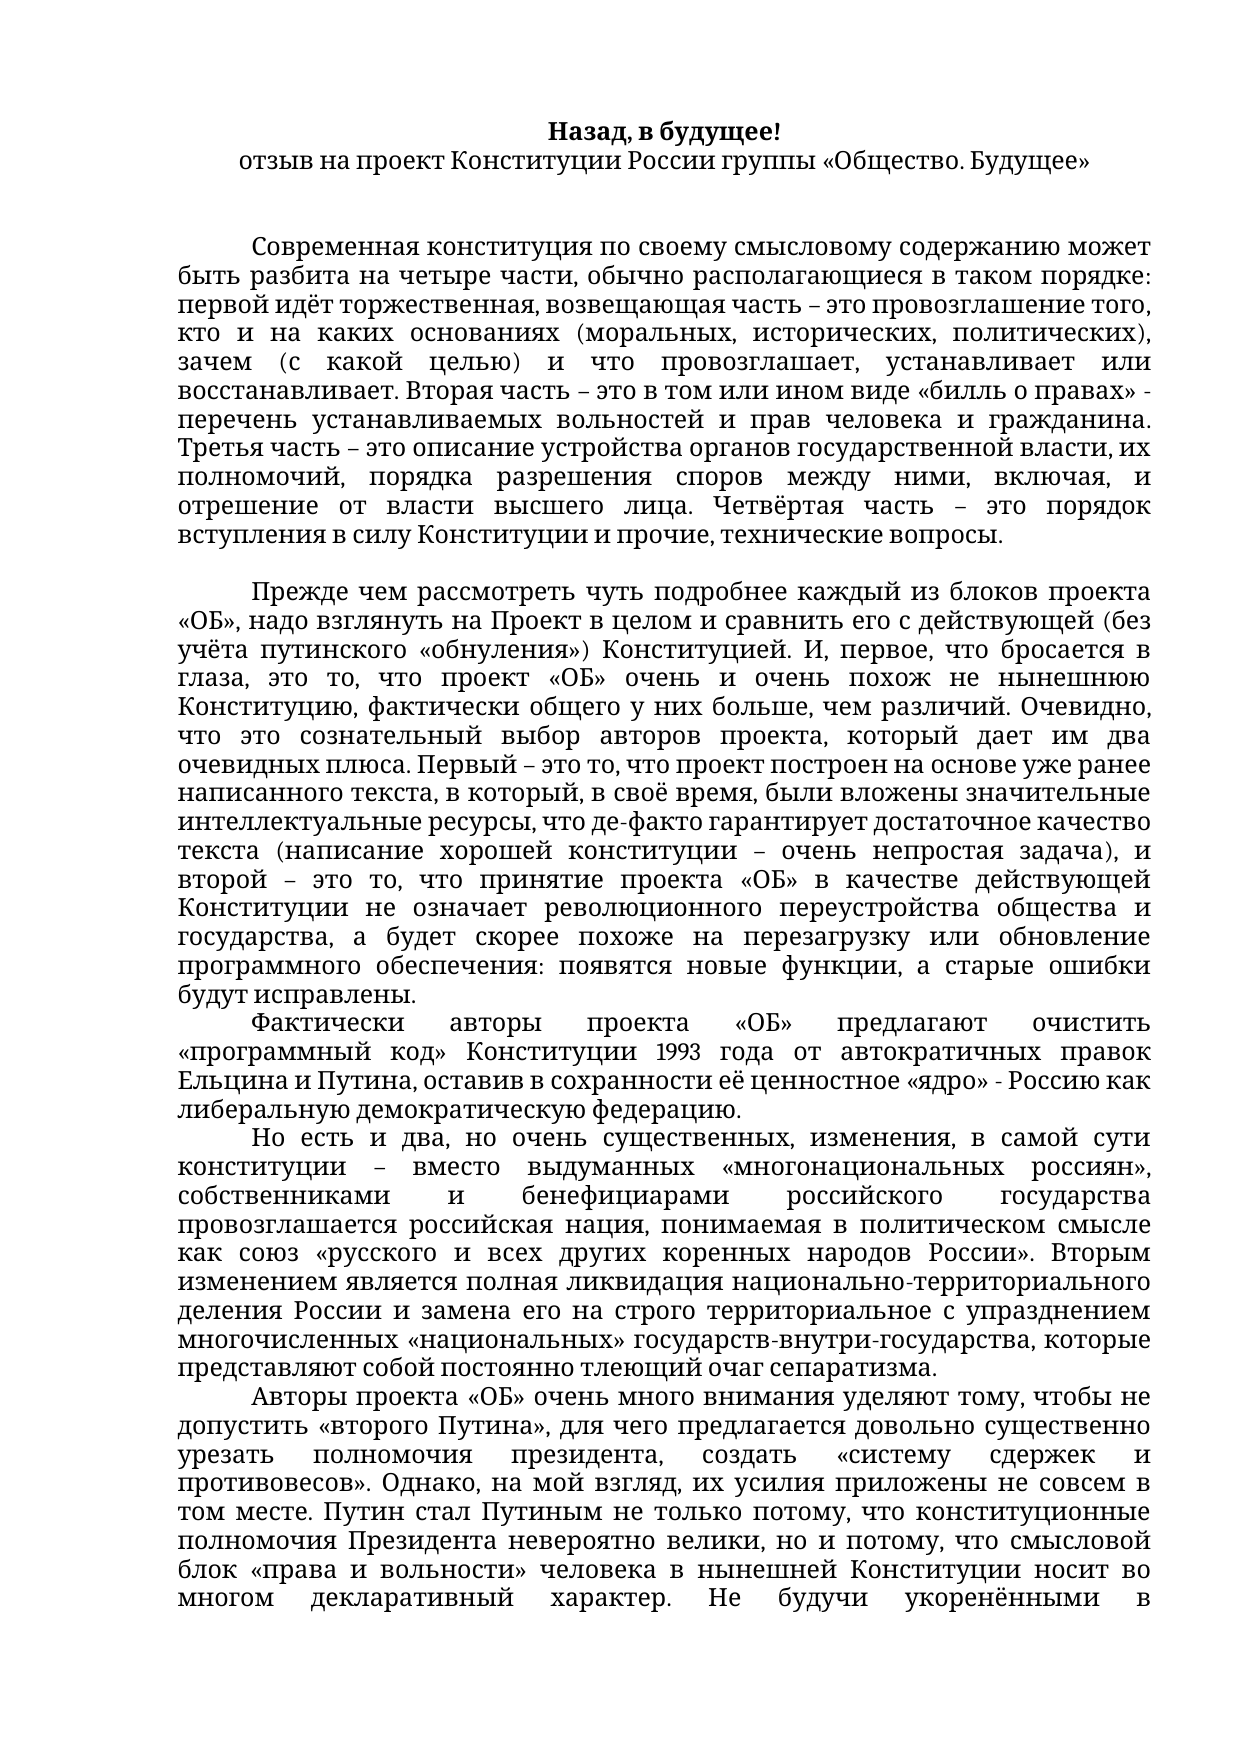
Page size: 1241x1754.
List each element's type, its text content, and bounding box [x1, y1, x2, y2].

text Назад, в будущее! [177, 118, 1152, 147]
text отзыв на проект Конституции России группы «Общество. Будущее» [177, 147, 1152, 176]
text Современная конституция по своему смысловому содержанию может быть разбита на четыре части, обычно располагающиеся в таком порядке: первой идёт торжественная, возвещающая часть – это провозглашение того, кто и на каких основаниях (моральных, исторических, политических), зачем (с какой целью) и что провозглашает, устанавливает или восстанавливает. Вторая часть – это в том или ином виде «билль о правах» - перечень устанавливаемых вольностей и прав человека и гражданина. Третья часть – это описание устройства органов государственной власти, их полномочий, порядка разрешения споров между ними, включая, и отрешение от власти высшего лица. Четвёртая часть – это порядок вступления в силу Конституции и прочие, технические вопросы. [177, 233, 1152, 549]
text Фактически авторы проекта «ОБ» предлагают очистить «программный код» Конституции 1993 года от автократичных правок Ельцина и Путина, оставив в сохранности её ценностное «ядро» - Россию как либеральную демократическую федерацию. [177, 1009, 1152, 1124]
text Прежде чем рассмотреть чуть подробнее каждый из блоков проекта «ОБ», надо взглянуть на Проект в целом и сравнить его с действующей (без учёта путинского «обнуления») Конституцией. И, первое, что бросается в глаза, это то, что проект «ОБ» очень и очень похож не нынешнюю Конституцию, фактически общего у них больше, чем различий. Очевидно, что это сознательный выбор авторов проекта, который дает им два очевидных плюса. Первый – это то, что проект построен на основе уже ранее написанного текста, в который, в своё время, были вложены значительные интеллектуальные ресурсы, что де-факто гарантирует достаточное качество текста (написание хорошей конституции – очень непростая задача), и второй – это то, что принятие проекта «ОБ» в качестве действующей Конституции не означает революционного переустройства общества и государства, а будет скорее похоже на перезагрузку или обновление программного обеспечения: появятся новые функции, а старые ошибки будут исправлены. [177, 578, 1152, 1009]
text Но есть и два, но очень существенных, изменения, в самой сути конституции – вместо выдуманных «многонациональных россиян», собственниками и бенефициарами российского государства провозглашается российская нация, понимаемая в политическом смысле как союз «русского и всех других коренных народов России». Вторым изменением является полная ликвидация национально-территориального деления России и замена его на строго территориальное с упразднением многочисленных «национальных» государств-внутри-государства, которые представляют собой постоянно тлеющий очаг сепаратизма. [177, 1124, 1152, 1383]
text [177, 1383, 1152, 1613]
